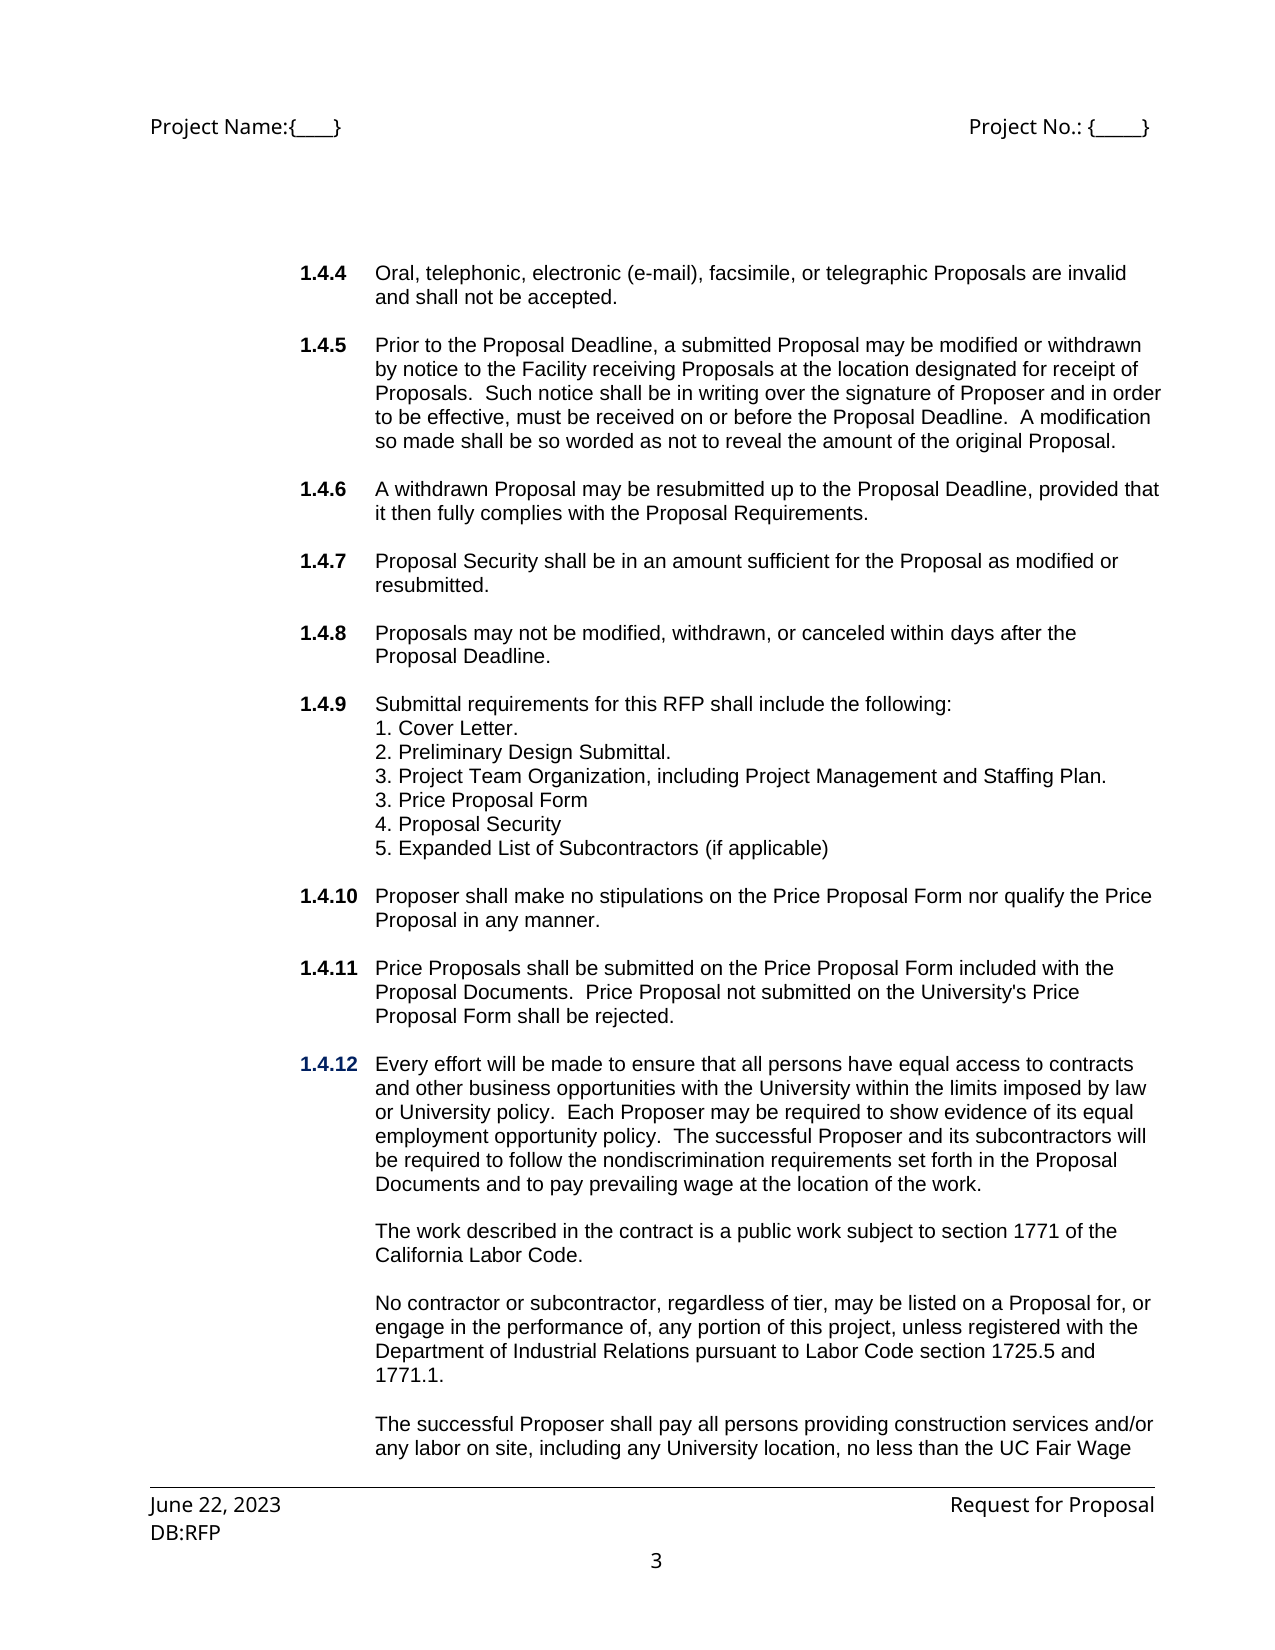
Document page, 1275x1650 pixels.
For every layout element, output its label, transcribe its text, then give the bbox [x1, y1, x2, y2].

list Prior to the Proposal Deadline, a submitted Proposal may be modified or withdrawn by notice to the Facility receiving Proposals at the location designated for receipt of Proposals. Such notice shall be in writing over the signature of Proposer and in order to be effective, must be received on or before the Proposal Deadline. A modification so made shall be so worded as not to reveal the amount of the original Proposal. [300, 333, 1162, 453]
text 1.4.10 Proposer shall make no stipulations on the Price Proposal Form nor qualify the Price Proposal in any manner. [300, 884, 1162, 932]
text 1. Cover Letter. [375, 716, 1162, 740]
text 3. Project Team Organization, including Project Management and Staffing Plan. [375, 764, 1162, 788]
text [375, 1412, 1162, 1460]
text 3. Price Proposal Form [375, 788, 1162, 812]
text 1.4.11 Price Proposals shall be submitted on the Price Proposal Form included with the Proposal Documents. Price Proposal not submitted on the University's Price Proposal Form shall be rejected. [300, 956, 1162, 1028]
list Submittal requirements for this RFP shall include the following: [300, 692, 1162, 716]
text No contractor or subcontractor, regardless of tier, may be listed on a Proposal for, or engage in the performance of, any portion of this project, unless registered with the Department of Industrial Relations pursuant to Labor Code section 1725.5 and 1771.1. [300, 1291, 1162, 1387]
list A withdrawn Proposal may be resubmitted up to the Proposal Deadline, provided that it then fully complies with the Proposal Requirements. [300, 477, 1162, 524]
text 1.4.12 Every effort will be made to ensure that all persons have equal access to contracts and other business opportunities with the University within the limits imposed by law or University policy. Each Proposer may be required to show evidence of its equal employment opportunity policy. The successful Proposer and its subcontractors will be required to follow the nondiscrimination requirements set forth in the Proposal Documents and to pay prevailing wage at the location of the work. [300, 1052, 1162, 1195]
text 4. Proposal Security [375, 812, 1162, 836]
text 5. Expanded List of Subcontractors (if applicable) [375, 836, 1162, 860]
text 2. Preliminary Design Submittal. [375, 740, 1162, 764]
text The work described in the contract is a public work subject to section 1771 of the California Labor Code. [300, 1219, 1162, 1267]
list Oral, telephonic, electronic (e-mail), facsimile, or telegraphic Proposals are invalid and shall not be accepted. [300, 261, 1162, 309]
list Proposals may not be modified, withdrawn, or canceled within days after the Proposal Deadline. [300, 620, 1162, 668]
list Proposal Security shall be in an amount sufficient for the Proposal as modified or resubmitted. [300, 548, 1162, 596]
